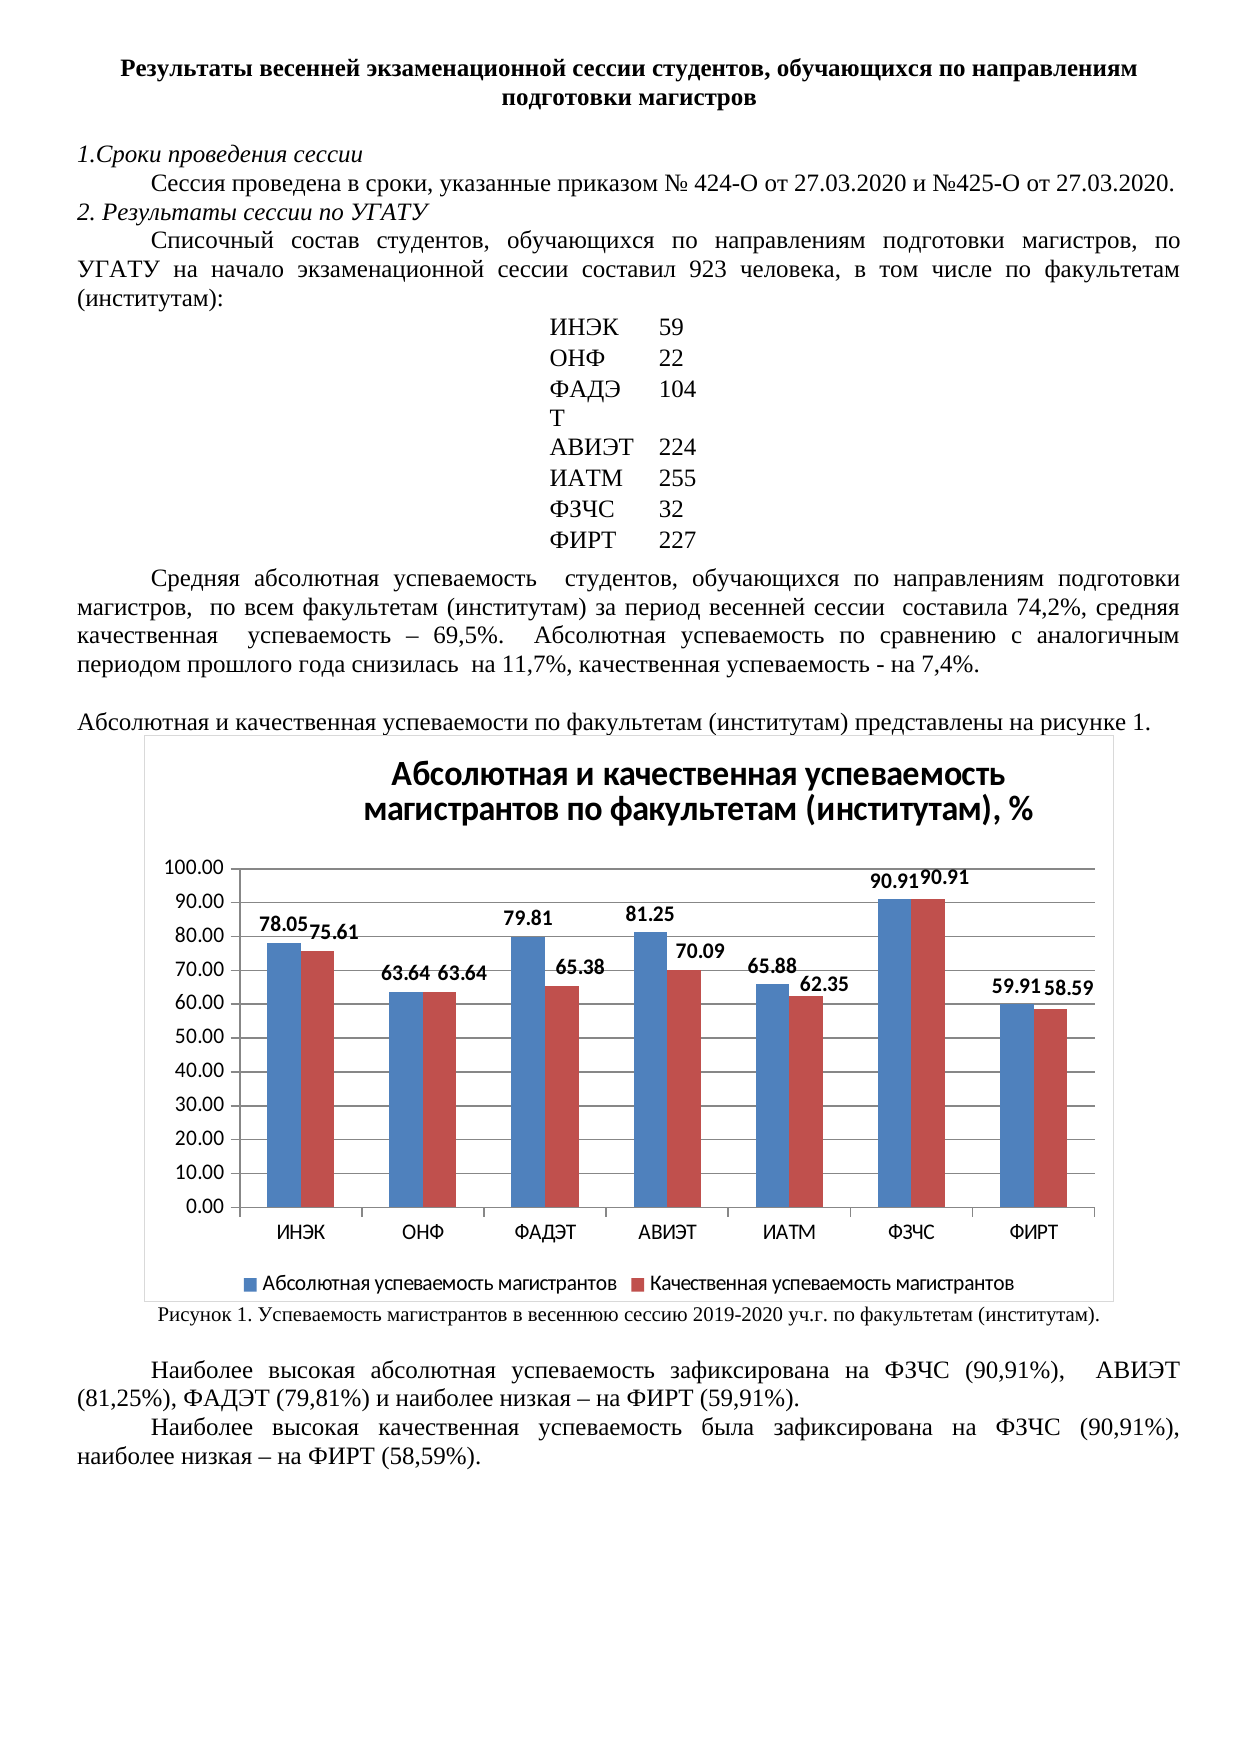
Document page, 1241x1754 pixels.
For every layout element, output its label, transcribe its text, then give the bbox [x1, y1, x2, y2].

text Результаты весенней экзаменационной сессии студентов, обучающихся по направлениям подготовки магистров [77, 53, 1181, 111]
table_cell 22 [647, 343, 720, 374]
text Сессия проведена в сроки, указанные приказом № 424-О от 27.03.2020 и №425-О от 27.03.2020. [77, 168, 1181, 197]
text 2. Результаты сессии по УГАТУ [77, 197, 1181, 226]
table_cell ОНФ [538, 343, 647, 374]
table_cell ФЗЧС [538, 494, 647, 526]
table_cell ИАТМ [538, 463, 647, 494]
text Абсолютная и качественная успеваемости по факультетам (институтам) представлены на рисунке 1. [77, 707, 1181, 735]
text Средняя абсолютная успеваемость студентов, обучающихся по направлениям подготовки магистров, по всем факультетам (институтам) за период весенней сессии составила 74,2%, средняя качественная успеваемость – 69,5%. Абсолютная успеваемость по сравнению с аналогичным периодом прошлого года снизилась на 11,7%, качественная успеваемость - на 7,4%. [77, 563, 1181, 678]
text 1.Сроки проведения сессии [77, 139, 1181, 168]
table_cell 227 [647, 526, 720, 563]
table_cell ФИРТ [538, 526, 647, 563]
table_cell 32 [647, 494, 720, 526]
table_cell АВИЭТ [538, 432, 647, 463]
table_cell 104 [647, 374, 720, 432]
text Наиболее высокая качественная успеваемость была зафиксирована на ФЗЧС (90,91%), наиболее низкая – на ФИРТ (58,59%). [77, 1412, 1181, 1470]
table_header 59 [647, 312, 720, 343]
table_cell 255 [647, 463, 720, 494]
table_cell ФАДЭТ [538, 374, 647, 432]
table_header ИНЭК [538, 312, 647, 343]
text Списочный состав студентов, обучающихся по направлениям подготовки магистров, по УГАТУ на начало экзаменационной сессии составил 923 человека, в том числе по факультетам (институтам): [77, 226, 1181, 312]
table_cell 224 [647, 432, 720, 463]
text Наиболее высокая абсолютная успеваемость зафиксирована на ФЗЧС (90,91%), АВИЭТ (81,25%), ФАДЭТ (79,81%) и наиболее низкая – на ФИРТ (59,91%). [77, 1355, 1181, 1412]
text Рисунок 1. Успеваемость магистрантов в весеннюю сессию 2019-2020 уч.г. по факультетам (институтам). [77, 1302, 1181, 1326]
